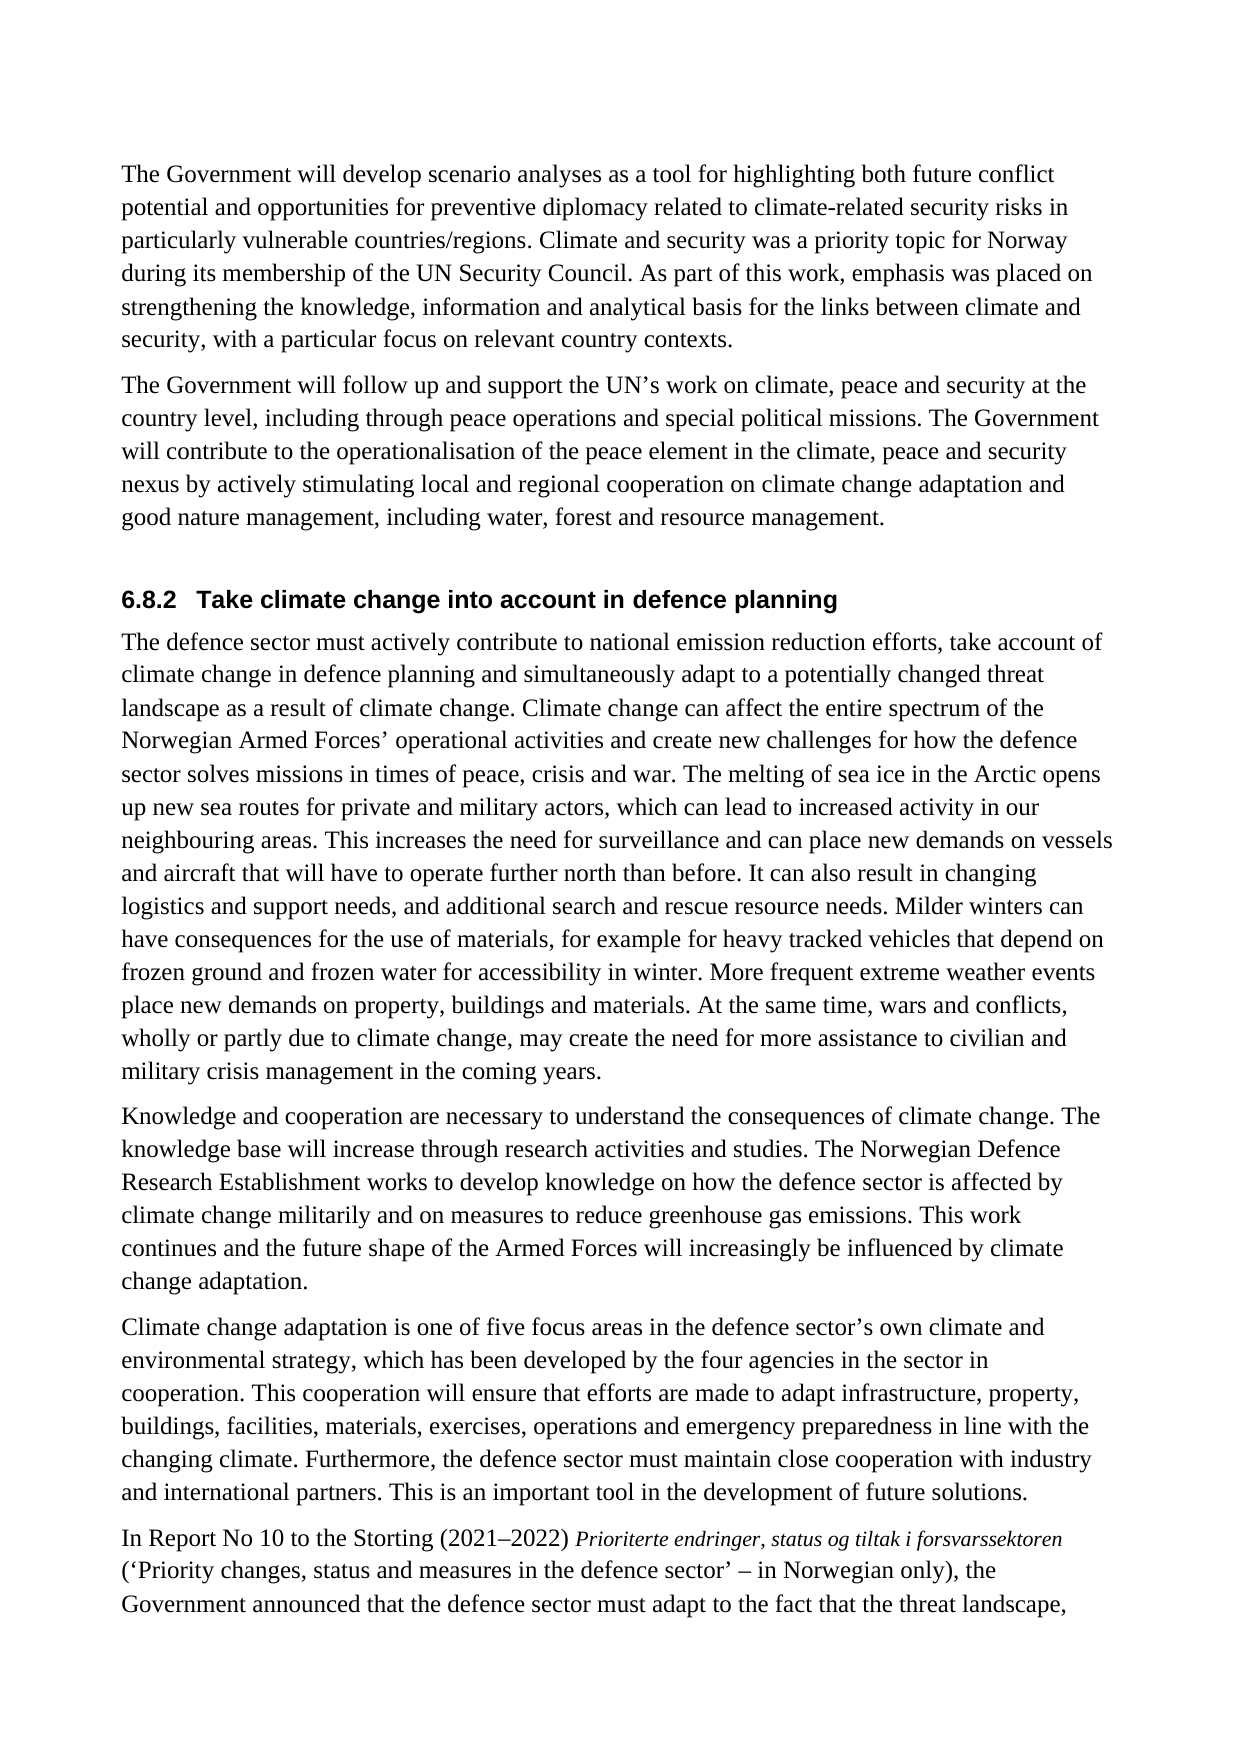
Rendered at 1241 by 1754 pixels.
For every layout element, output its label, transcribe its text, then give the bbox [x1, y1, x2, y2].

text Climate change adaptation is one of five focus areas in the defence sector’s own climate and environmental strategy, which has been developed by the four agencies in the sector in cooperation. This cooperation will ensure that efforts are made to adapt infrastructure, property, buildings, facilities, materials, exercises, operations and emergency preparedness in line with the changing climate. Furthermore, the defence sector must maintain close cooperation with industry and international partners. This is an important tool in the development of future solutions. [121, 1312, 1119, 1506]
subtitle Take climate change into account in defence planning [121, 585, 1119, 614]
text Knowledge and cooperation are necessary to understand the consequences of climate change. The knowledge base will increase through research activities and studies. The Norwegian Defence Research Establishment works to develop knowledge on how the defence sector is affected by climate change militarily and on measures to reduce greenhouse gas emissions. This work continues and the future shape of the Armed Forces will increasingly be influenced by climate change adaptation. [121, 1101, 1119, 1295]
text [121, 1523, 1119, 1617]
text The Government will follow up and support the UN’s work on climate, peace and security at the country level, including through peace operations and special political missions. The Government will contribute to the operationalisation of the peace element in the climate, peace and security nexus by actively stimulating local and regional cooperation on climate change adaptation and good nature management, including water, forest and resource management. [121, 370, 1119, 531]
text The Government will develop scenario analyses as a tool for highlighting both future conflict potential and opportunities for preventive diplomacy related to climate-related security risks in particularly vulnerable countries/regions. Climate and security was a priority topic for Norway during its membership of the UN Security Council. As part of this work, emphasis was placed on strengthening the knowledge, information and analytical basis for the links between climate and security, with a particular focus on relevant country contexts. [121, 159, 1119, 353]
text The defence sector must actively contribute to national emission reduction efforts, take account of climate change in defence planning and simultaneously adapt to a potentially changed threat landscape as a result of climate change. Climate change can affect the entire spectrum of the Norwegian Armed Forces’ operational activities and create new challenges for how the defence sector solves missions in times of peace, crisis and war. The melting of sea ice in the Arctic opens up new sea routes for private and military actors, which can lead to increased activity in our neighbouring areas. This increases the need for surveillance and can place new demands on vessels and aircraft that will have to operate further north than before. It can also result in changing logistics and support needs, and additional search and rescue resource needs. Milder winters can have consequences for the use of materials, for example for heavy tracked vehicles that depend on frozen ground and frozen water for accessibility in winter. More frequent extreme weather events place new demands on property, buildings and materials. At the same time, wars and conflicts, wholly or partly due to climate change, may create the need for more assistance to civilian and military crisis management in the coming years. [121, 627, 1119, 1084]
